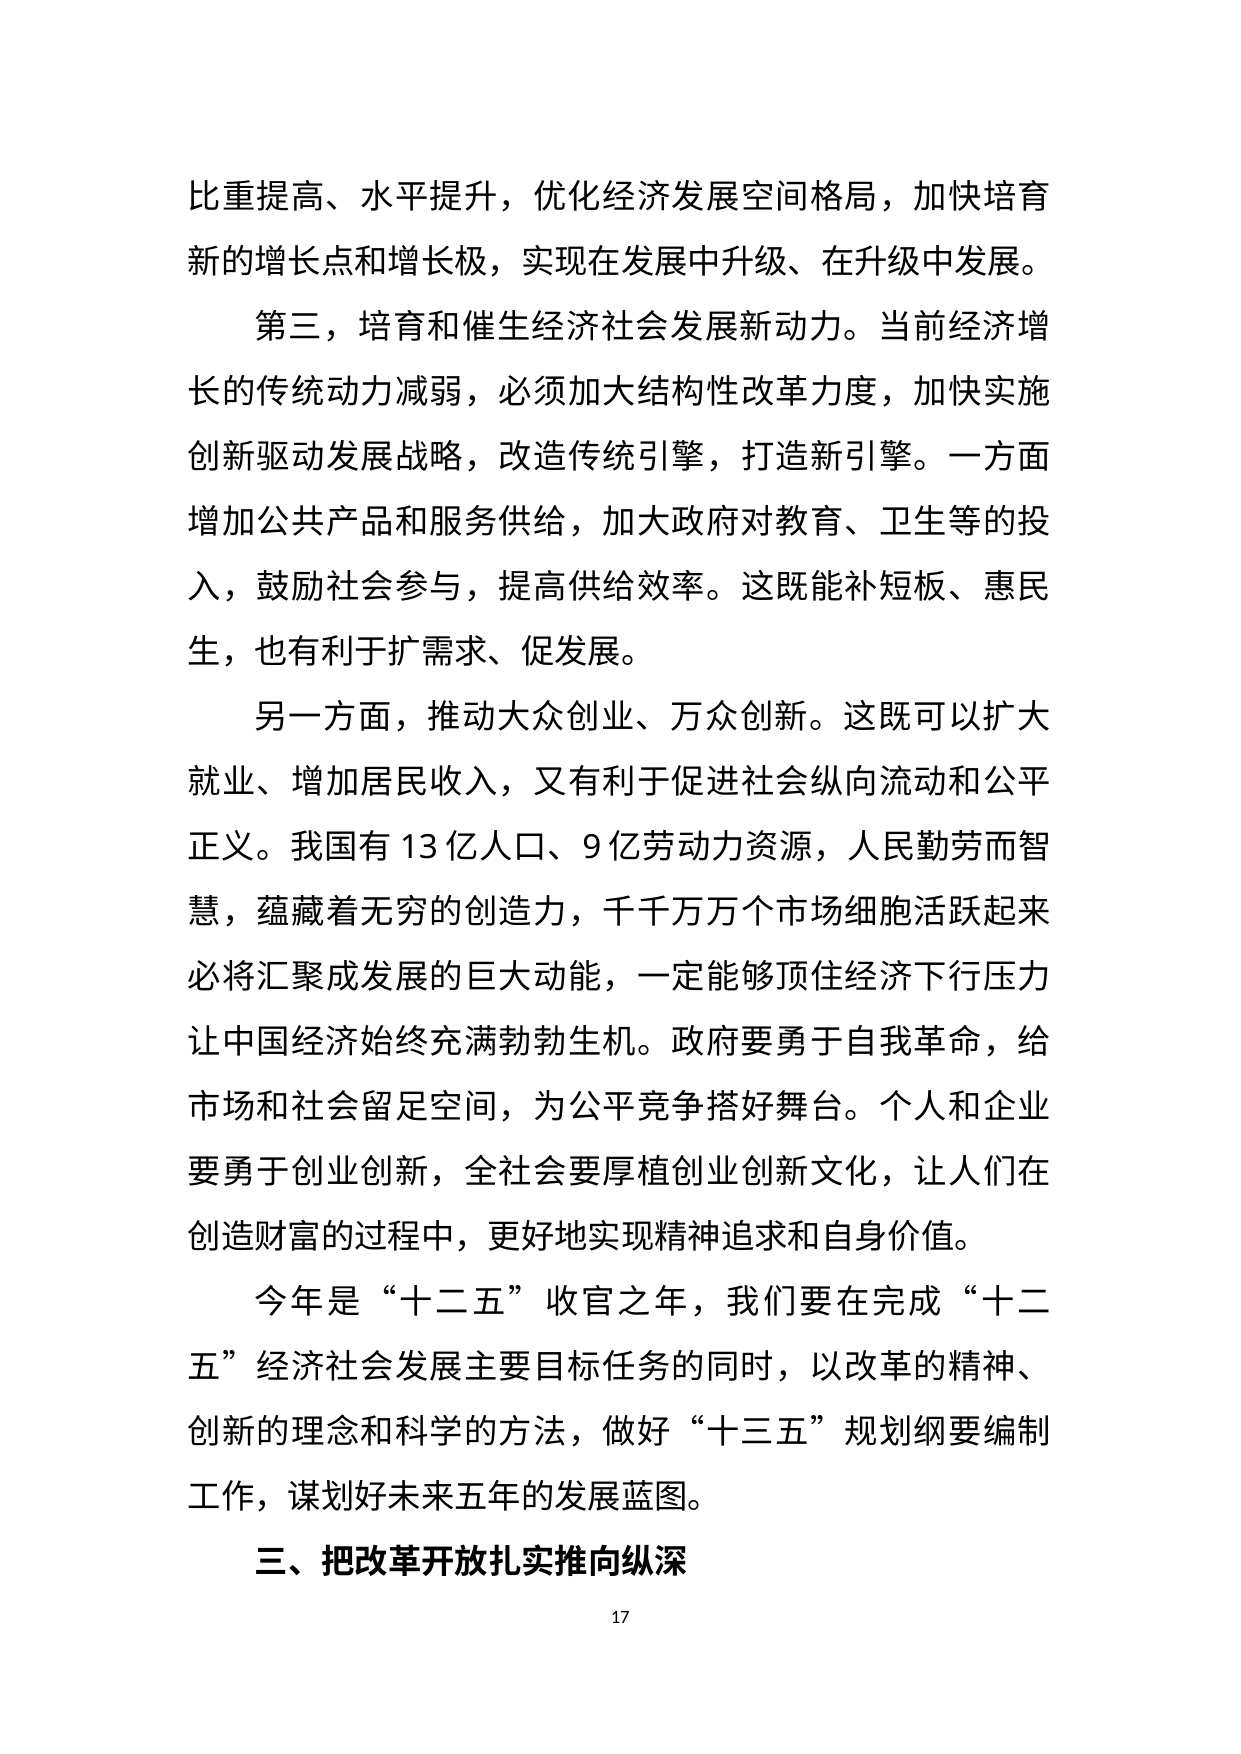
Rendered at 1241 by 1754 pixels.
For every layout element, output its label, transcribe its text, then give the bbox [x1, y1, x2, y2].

text 三、把改革开放扎实推向纵深 [187, 1527, 1053, 1592]
text 另一方面，推动大众创业、万众创新。这既可以扩大就业、增加居民收入，又有利于促进社会纵向流动和公平正义。我国有13亿人口、9亿劳动力资源，人民勤劳而智慧，蕴藏着无穷的创造力，千千万万个市场细胞活跃起来，必将汇聚成发展的巨大动能，一定能够顶住经济下行压力，让中国经济始终充满勃勃生机。政府要勇于自我革命，给市场和社会留足空间，为公平竞争搭好舞台。个人和企业要勇于创业创新，全社会要厚植创业创新文化，让人们在创造财富的过程中，更好地实现精神追求和自身价值。 [187, 682, 1053, 1267]
text 今年是“十二五”收官之年，我们要在完成“十二五”经济社会发展主要目标任务的同时，以改革的精神、创新的理念和科学的方法，做好“十三五”规划纲要编制工作，谋划好未来五年的发展蓝图。 [187, 1267, 1053, 1527]
text 第三，培育和催生经济社会发展新动力。当前经济增长的传统动力减弱，必须加大结构性改革力度，加快实施创新驱动发展战略，改造传统引擎，打造新引擎。一方面，增加公共产品和服务供给，加大政府对教育、卫生等的投入，鼓励社会参与，提高供给效率。这既能补短板、惠民生，也有利于扩需求、促发展。 [187, 292, 1053, 682]
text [187, 162, 1053, 292]
